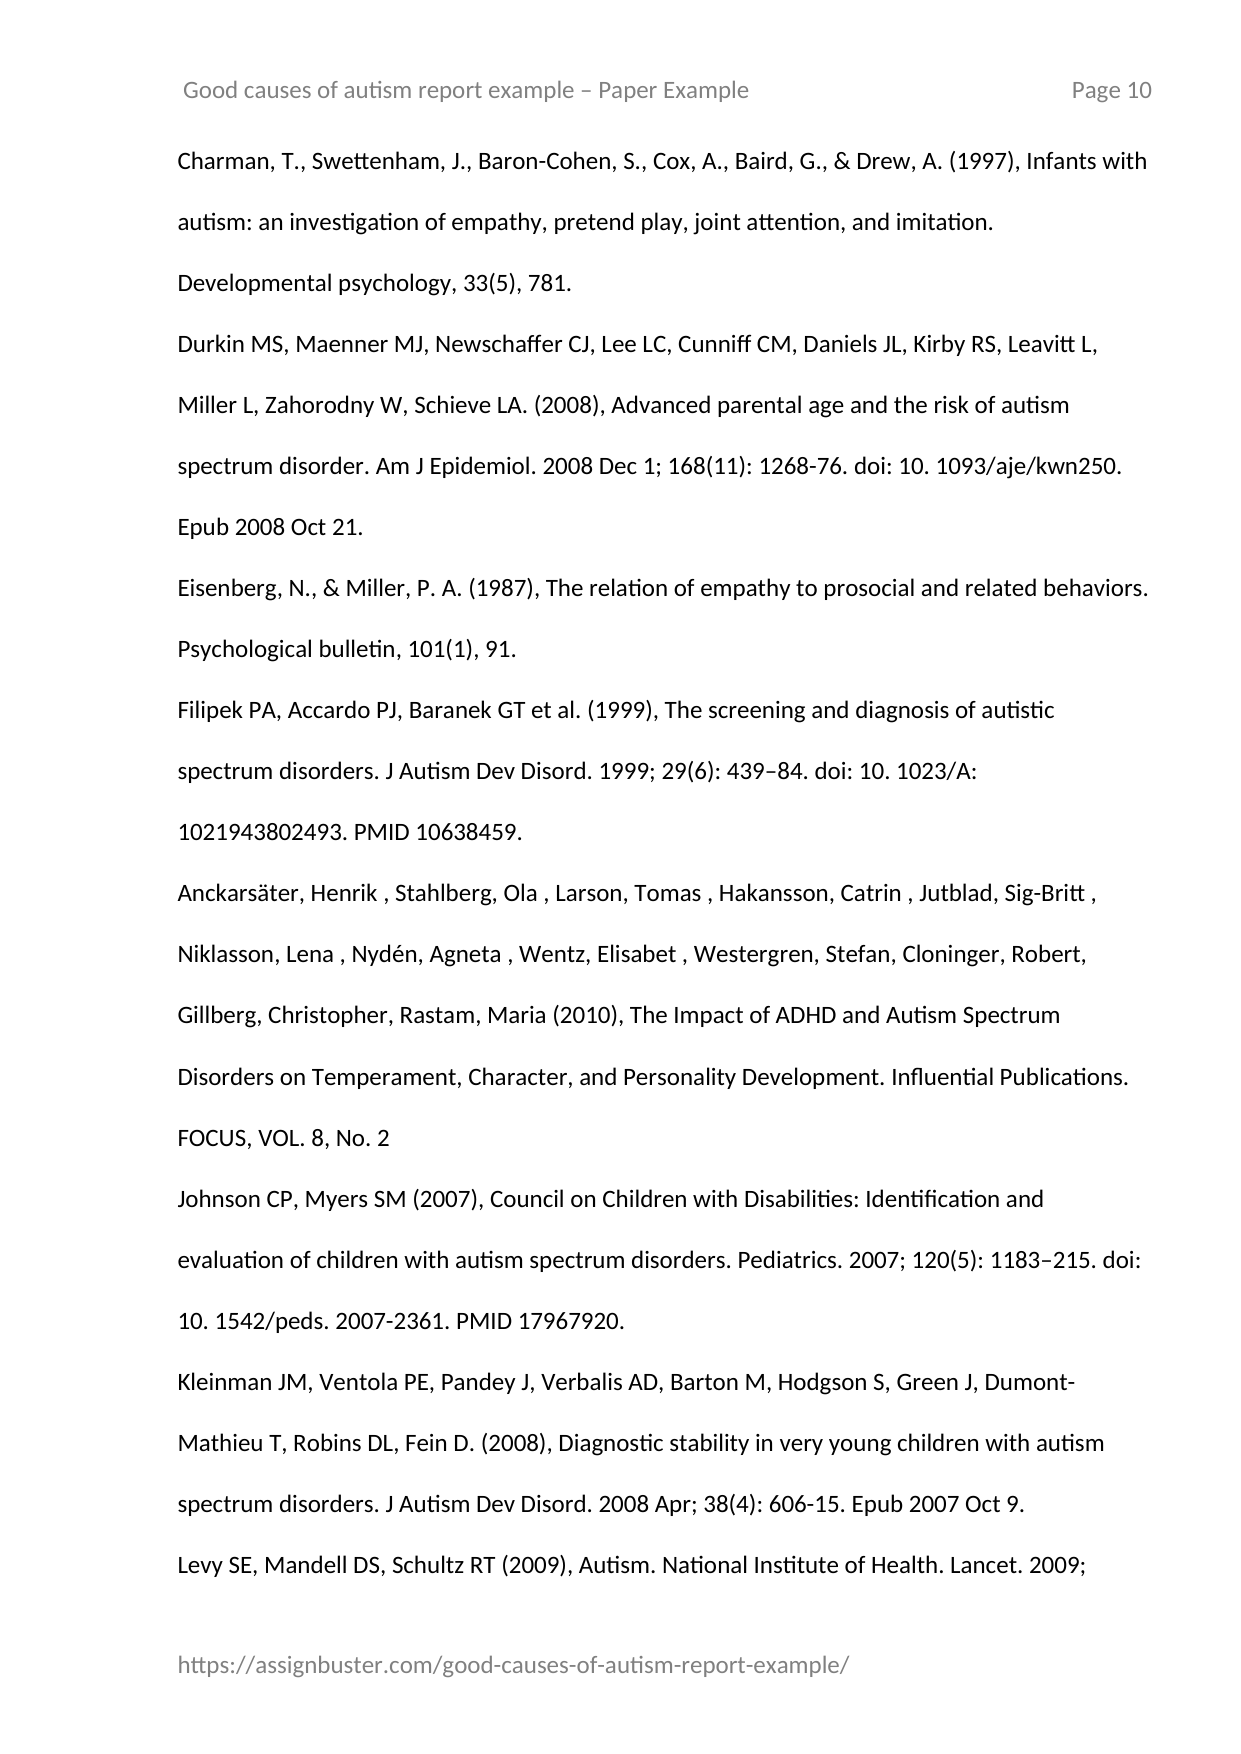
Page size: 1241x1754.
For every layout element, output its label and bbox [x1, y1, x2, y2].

text [177, 145, 1152, 1579]
